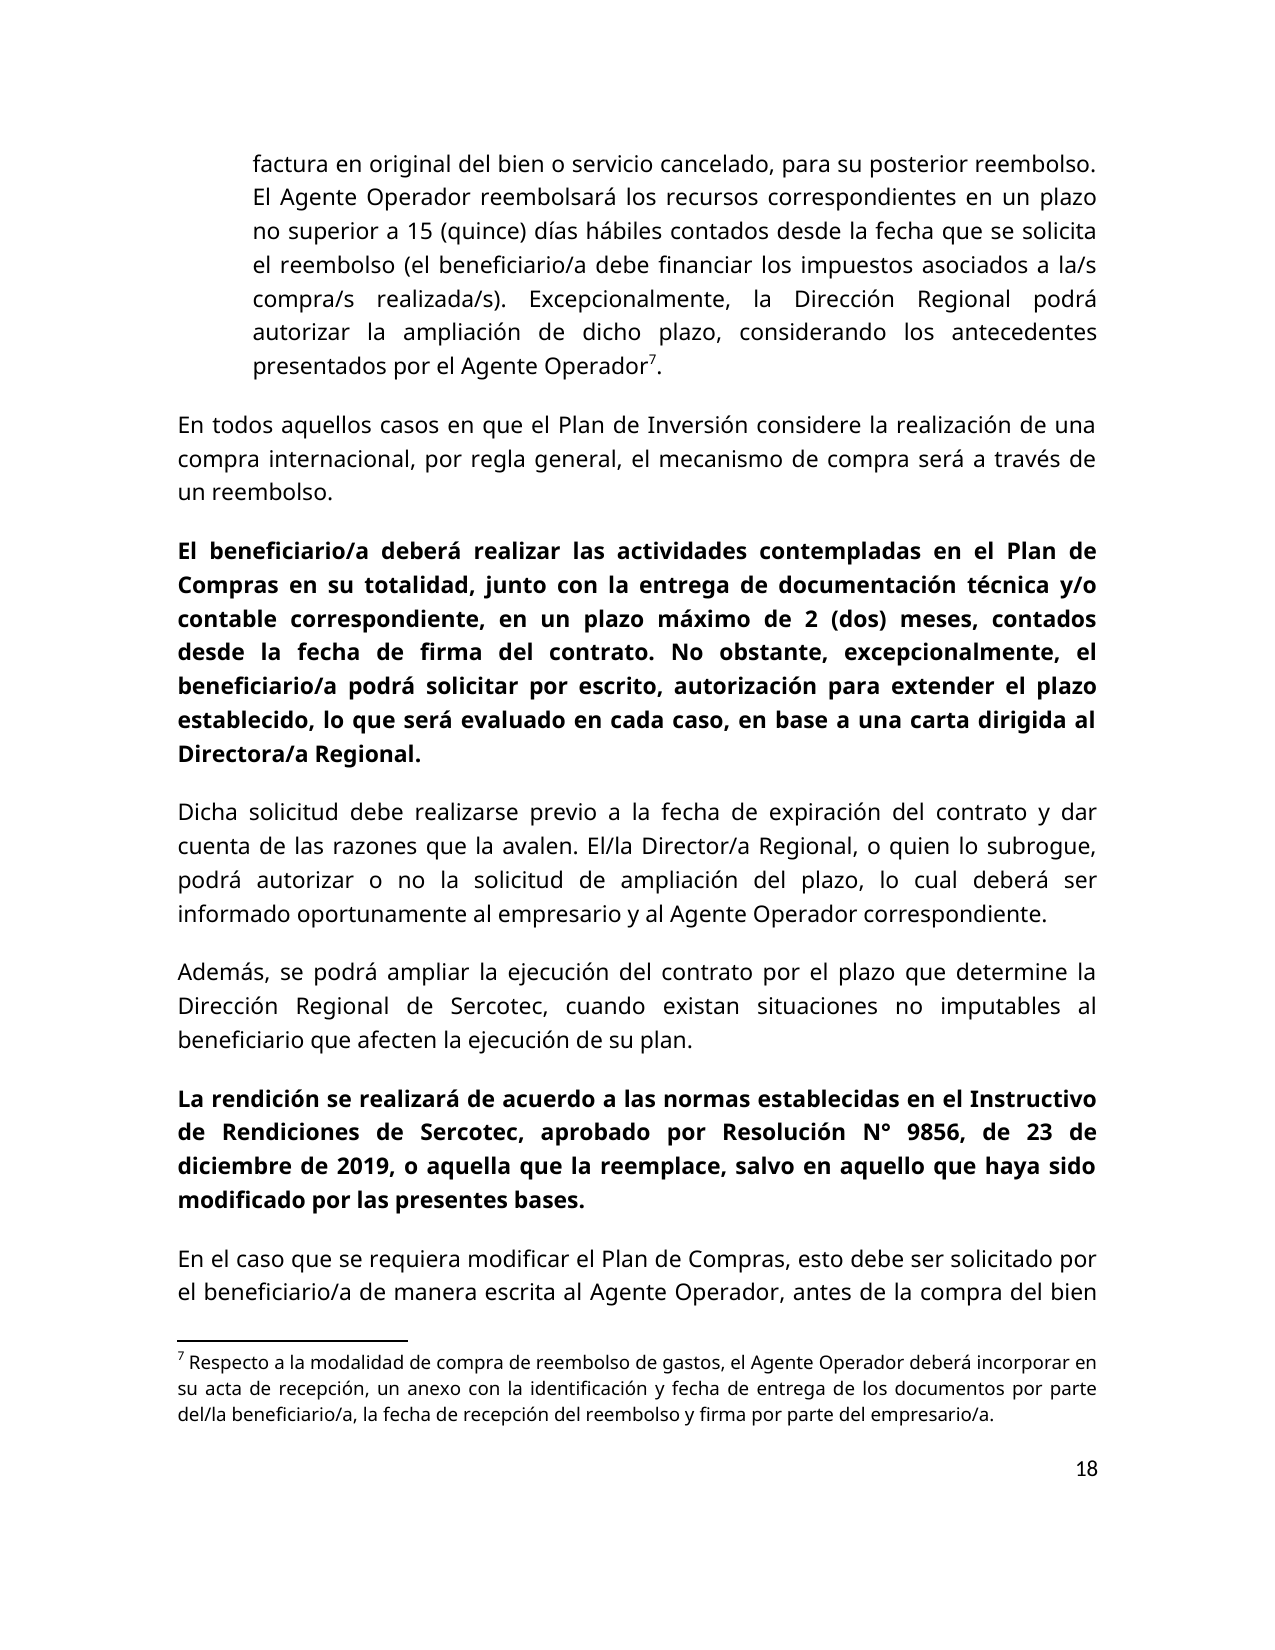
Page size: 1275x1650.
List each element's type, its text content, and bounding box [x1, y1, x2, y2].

text Dicha solicitud debe realizarse previo a la fecha de expiración del contrato y dar cuenta de las razones que la avalen. El/la Director/a Regional, o quien lo subrogue, podrá autorizar o no la solicitud de ampliación del plazo, lo cual deberá ser informado oportunamente al empresario y al Agente Operador correspondiente. [177, 796, 1098, 929]
text La rendición se realizará de acuerdo a las normas establecidas en el Instructivo de Rendiciones de Sercotec, aprobado por Resolución N° 9856, de 23 de diciembre de 2019, o aquella que la reemplace, salvo en aquello que haya sido modificado por las presentes bases. [177, 1083, 1098, 1215]
text Además, se podrá ampliar la ejecución del contrato por el plazo que determine la Dirección Regional de Sercotec, cuando existan situaciones no imputables al beneficiario que afecten la ejecución de su plan. [177, 956, 1098, 1055]
text El beneficiario/a deberá realizar las actividades contempladas en el Plan de Compras en su totalidad, junto con la entrega de documentación técnica y/o contable correspondiente, en un plazo máximo de 2 (dos) meses, contados desde la fecha de firma del contrato. No obstante, excepcionalmente, el beneficiario/a podrá solicitar por escrito, autorización para extender el plazo establecido, lo que será evaluado en cada caso, en base a una carta dirigida al Directora/a Regional. [177, 535, 1098, 769]
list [215, 148, 1098, 381]
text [177, 1243, 1098, 1308]
text En todos aquellos casos en que el Plan de Inversión considere la realización de una compra internacional, por regla general, el mecanismo de compra será a través de un reembolso. [177, 409, 1098, 508]
